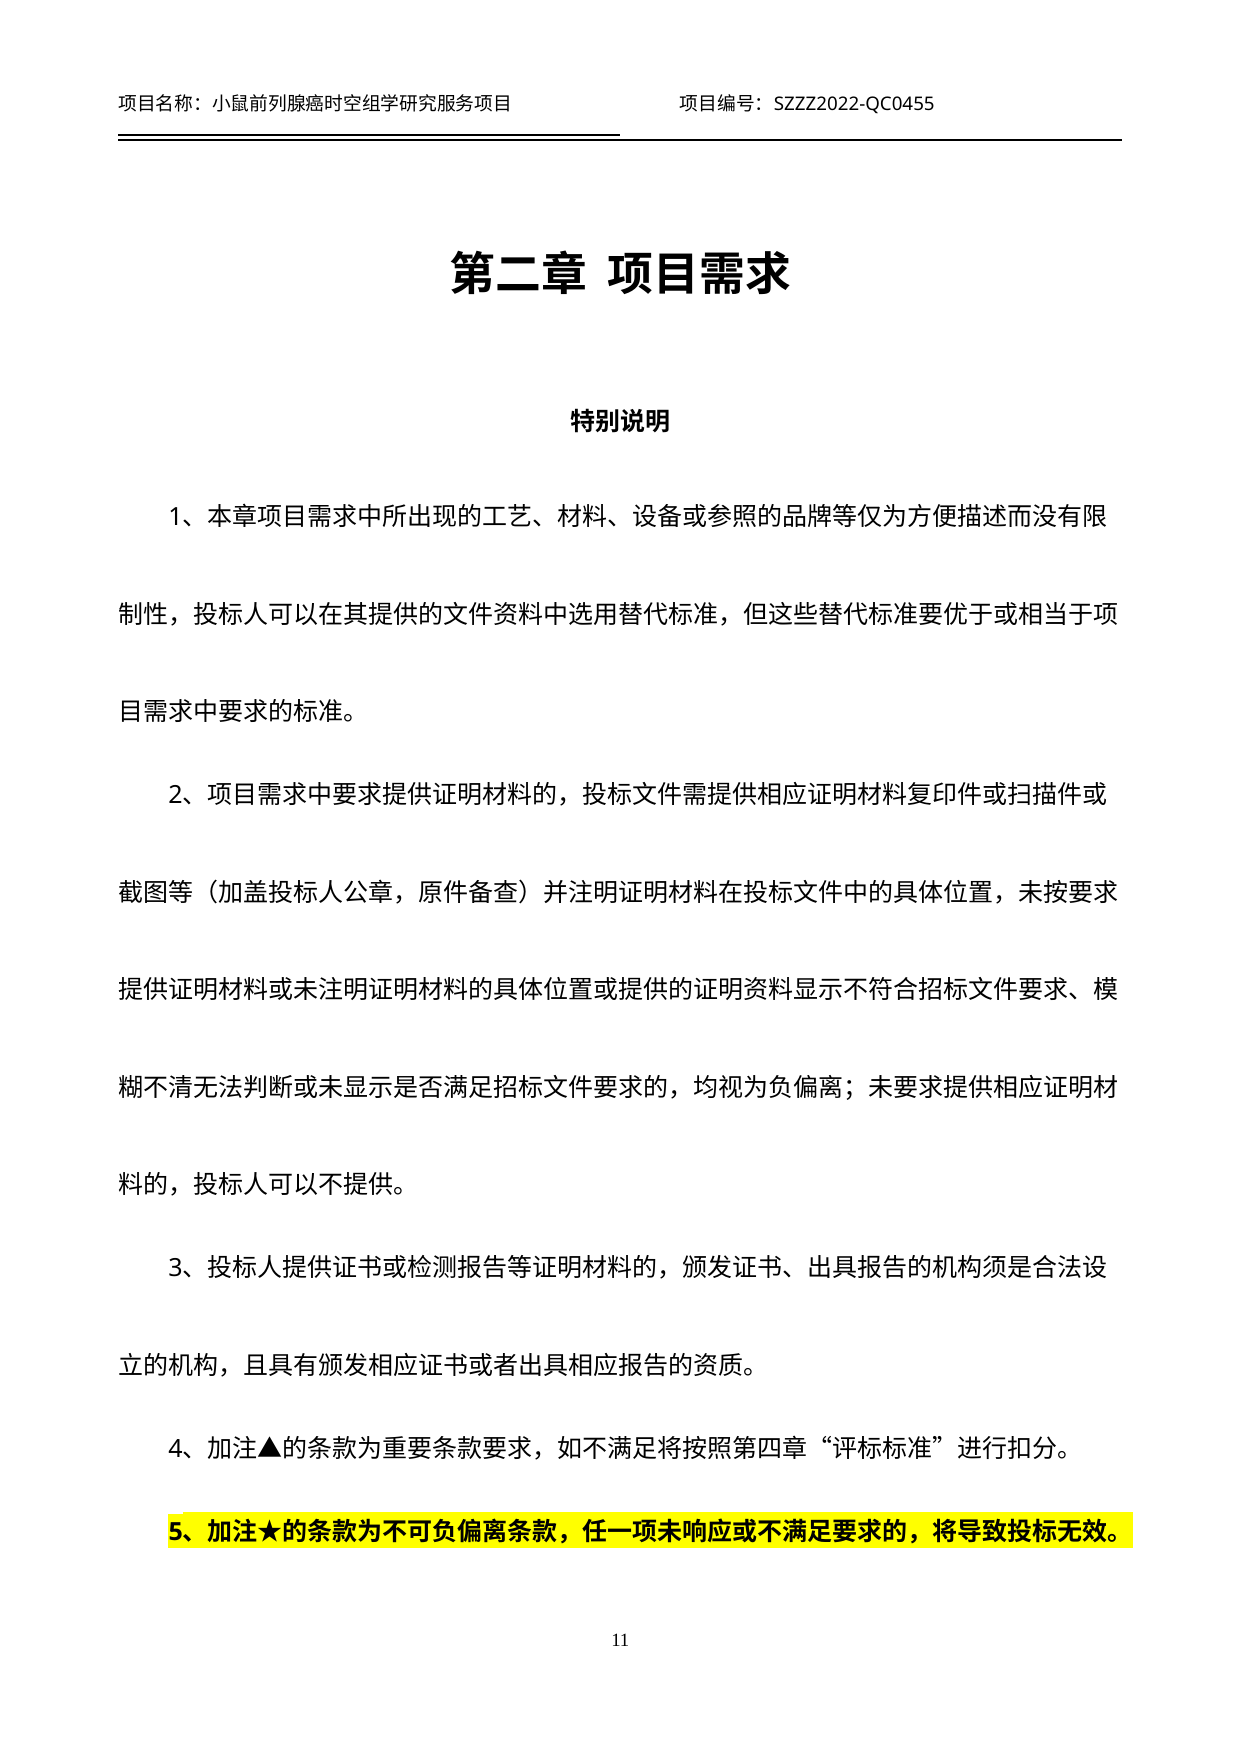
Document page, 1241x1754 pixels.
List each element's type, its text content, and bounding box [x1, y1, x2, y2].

text 3、投标人提供证书或检测报告等证明材料的，颁发证书、出具报告的机构须是合法设立的机构，且具有颁发相应证书或者出具相应报告的资质。 [118, 1233, 1122, 1396]
text 1、本章项目需求中所出现的工艺、材料、设备或参照的品牌等仅为方便描述而没有限制性，投标人可以在其提供的文件资料中选用替代标准，但这些替代标准要优于或相当于项目需求中要求的标准。 [118, 482, 1122, 742]
text 特别说明 [118, 387, 1122, 452]
text 4、加注▲的条款为重要条款要求，如不满足将按照第四章“评标标准”进行扣分。 [118, 1414, 1122, 1479]
text 5、加注★的条款为不可负偏离条款，任一项未响应或不满足要求的，将导致投标无效。 [118, 1497, 1122, 1562]
text 2、项目需求中要求提供证明材料的，投标文件需提供相应证明材料复印件或扫描件或截图等（加盖投标人公章，原件备查）并注明证明材料在投标文件中的具体位置，未按要求提供证明材料或未注明证明材料的具体位置或提供的证明资料显示不符合招标文件要求、模糊不清无法判断或未显示是否满足招标文件要求的，均视为负偏离；未要求提供相应证明材料的，投标人可以不提供。 [118, 760, 1122, 1215]
subtitle 第二章 项目需求 [118, 222, 1122, 319]
